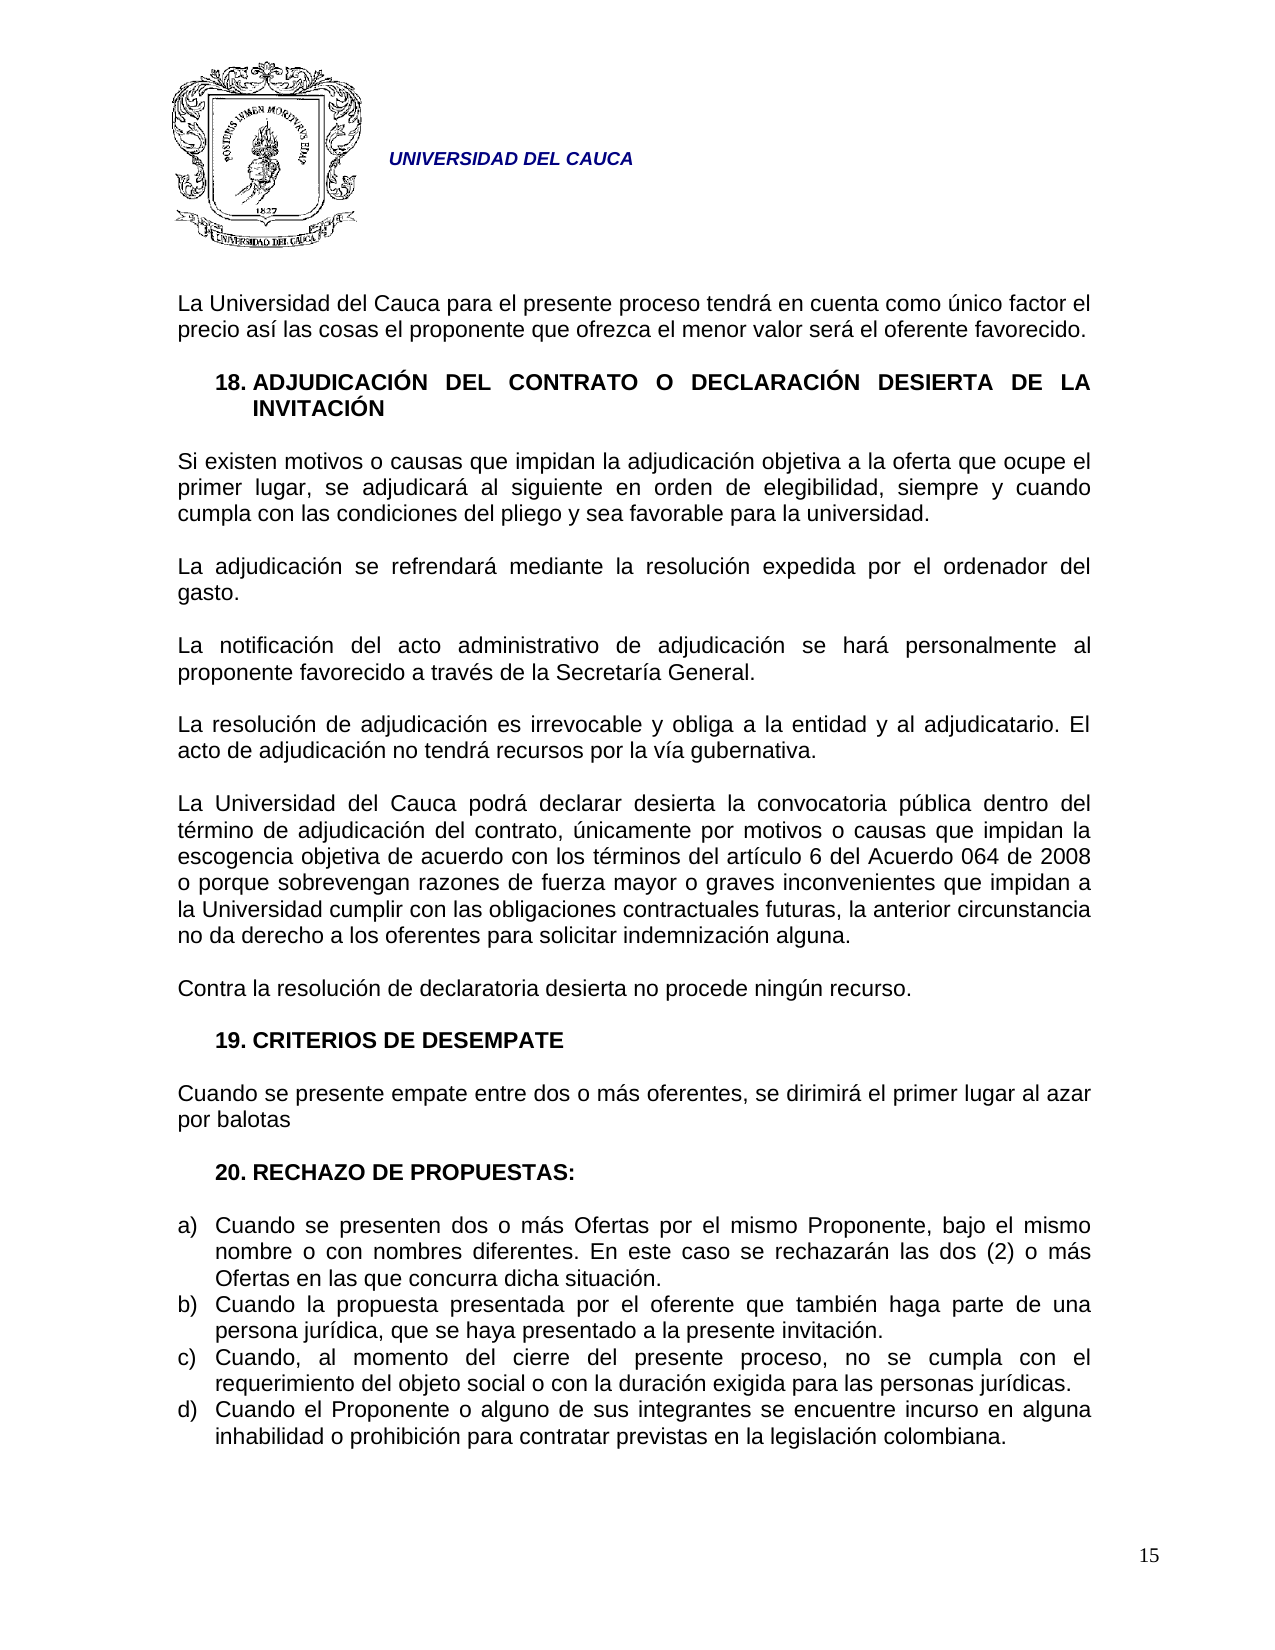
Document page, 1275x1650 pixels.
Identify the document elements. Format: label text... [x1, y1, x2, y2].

text La adjudicación se refrendará mediante la resolución expedida por el ordenador del gasto. [177, 553, 1092, 606]
list ADJUDICACIÓN DEL CONTRATO O DECLARACIÓN DESIERTA DE LA INVITACIÓN [215, 368, 1092, 421]
text La Universidad del Cauca podrá declarar desierta la convocatoria pública dentro del término de adjudicación del contrato, únicamente por motivos o causas que impidan la escogencia objetiva de acuerdo con los términos del artículo 6 del Acuerdo 064 de 2008 o porque sobrevengan razones de fuerza mayor o graves inconvenientes que impidan a la Universidad cumplir con las obligaciones contractuales futuras, la anterior circunstancia no da derecho a los oferentes para solicitar indemnización alguna. [177, 790, 1092, 948]
text La Universidad del Cauca para el presente proceso tendrá en cuenta como único factor el precio así las cosas el proponente que ofrezca el menor valor será el oferente favorecido. [177, 289, 1092, 342]
picture [169, 59, 366, 252]
list CRITERIOS DE DESEMPATE [215, 1027, 1092, 1054]
list RECHAZO DE PROPUESTAS: [215, 1159, 1092, 1186]
text La notificación del acto administrativo de adjudicación se hará personalmente al proponente favorecido a través de la Secretaría General. [177, 632, 1092, 685]
list Cuando el Proponente o alguno de sus integrantes se encuentre incurso en alguna inhabilidad o prohibición para contratar previstas en la legislación colombiana. [177, 1396, 1092, 1449]
text La resolución de adjudicación es irrevocable y obliga a la entidad y al adjudicatario. El acto de adjudicación no tendrá recursos por la vía gubernativa. [177, 711, 1092, 764]
text Contra la resolución de declaratoria desierta no procede ningún recurso. [177, 975, 1092, 1001]
list Cuando se presenten dos o más Ofertas por el mismo Proponente, bajo el mismo nombre o con nombres diferentes. En este caso se rechazarán las dos (2) o más Ofertas en las que concurra dicha situación. [177, 1212, 1092, 1291]
list Cuando la propuesta presentada por el oferente que también haga parte de una persona jurídica, que se haya presentado a la presente invitación. [177, 1291, 1092, 1344]
list Cuando, al momento del cierre del presente proceso, no se cumpla con el requerimiento del objeto social o con la duración exigida para las personas jurídicas. [177, 1344, 1092, 1396]
text Cuando se presente empate entre dos o más oferentes, se dirimirá el primer lugar al azar por balotas [177, 1080, 1092, 1133]
text Si existen motivos o causas que impidan la adjudicación objetiva a la oferta que ocupe el primer lugar, se adjudicará al siguiente en orden de elegibilidad, siempre y cuando cumpla con las condiciones del pliego y sea favorable para la universidad. [177, 448, 1092, 527]
